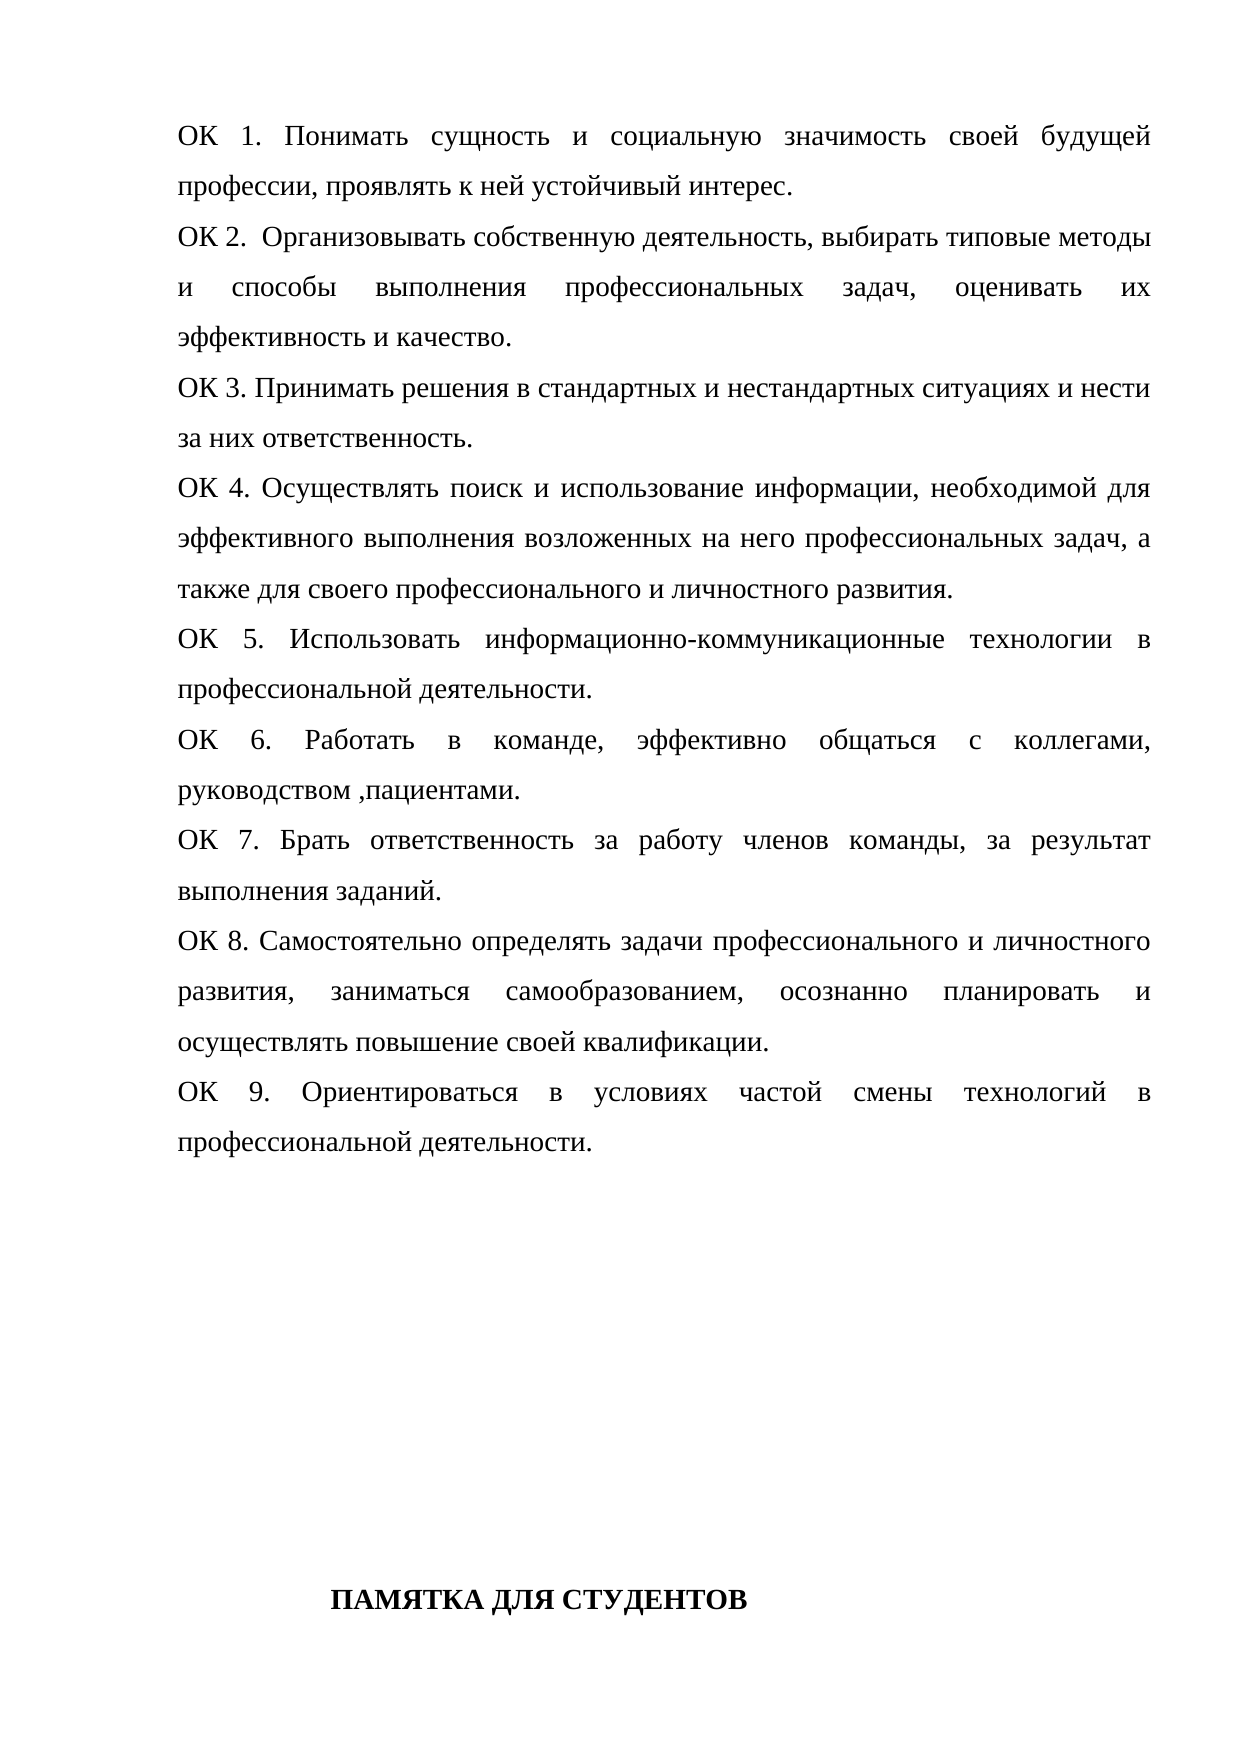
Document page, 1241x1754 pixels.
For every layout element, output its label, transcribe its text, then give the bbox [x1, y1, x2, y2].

text ОК 3. Принимать решения в стандартных и нестандартных ситуациях и нести за них ответственность. [177, 370, 1152, 453]
text ПАМЯТКА ДЛЯ СТУДЕНТОВ [177, 1582, 1152, 1615]
text ОК 2. Организовывать собственную деятельность, выбирать типовые методы и способы выполнения профессиональных задач, оценивать их эффективность и качество. [177, 219, 1152, 353]
text ОК 5. Использовать информационно-коммуникационные технологии в профессиональной деятельности. [177, 621, 1152, 705]
text ОК 8. Самостоятельно определять задачи профессионального и личностного развития, заниматься самообразованием, осознанно планировать и осуществлять повышение своей квалификации. [177, 923, 1152, 1057]
text ОК 4. Осуществлять поиск и использование информации, необходимой для эффективного выполнения возложенных на него профессиональных задач, а также для своего профессионального и личностного развития. [177, 470, 1152, 604]
text ОК 9. Ориентироваться в условиях частой смены технологий в профессиональной деятельности. [177, 1074, 1152, 1158]
text ОК 7. Брать ответственность за работу членов команды, за результат выполнения заданий. [177, 822, 1152, 906]
text ОК 1. Понимать сущность и социальную значимость своей будущей профессии, проявлять к ней устойчивый интерес. [177, 118, 1152, 202]
text ОК 6. Работать в команде, эффективно общаться с коллегами, руководством ,пациентами. [177, 722, 1152, 806]
